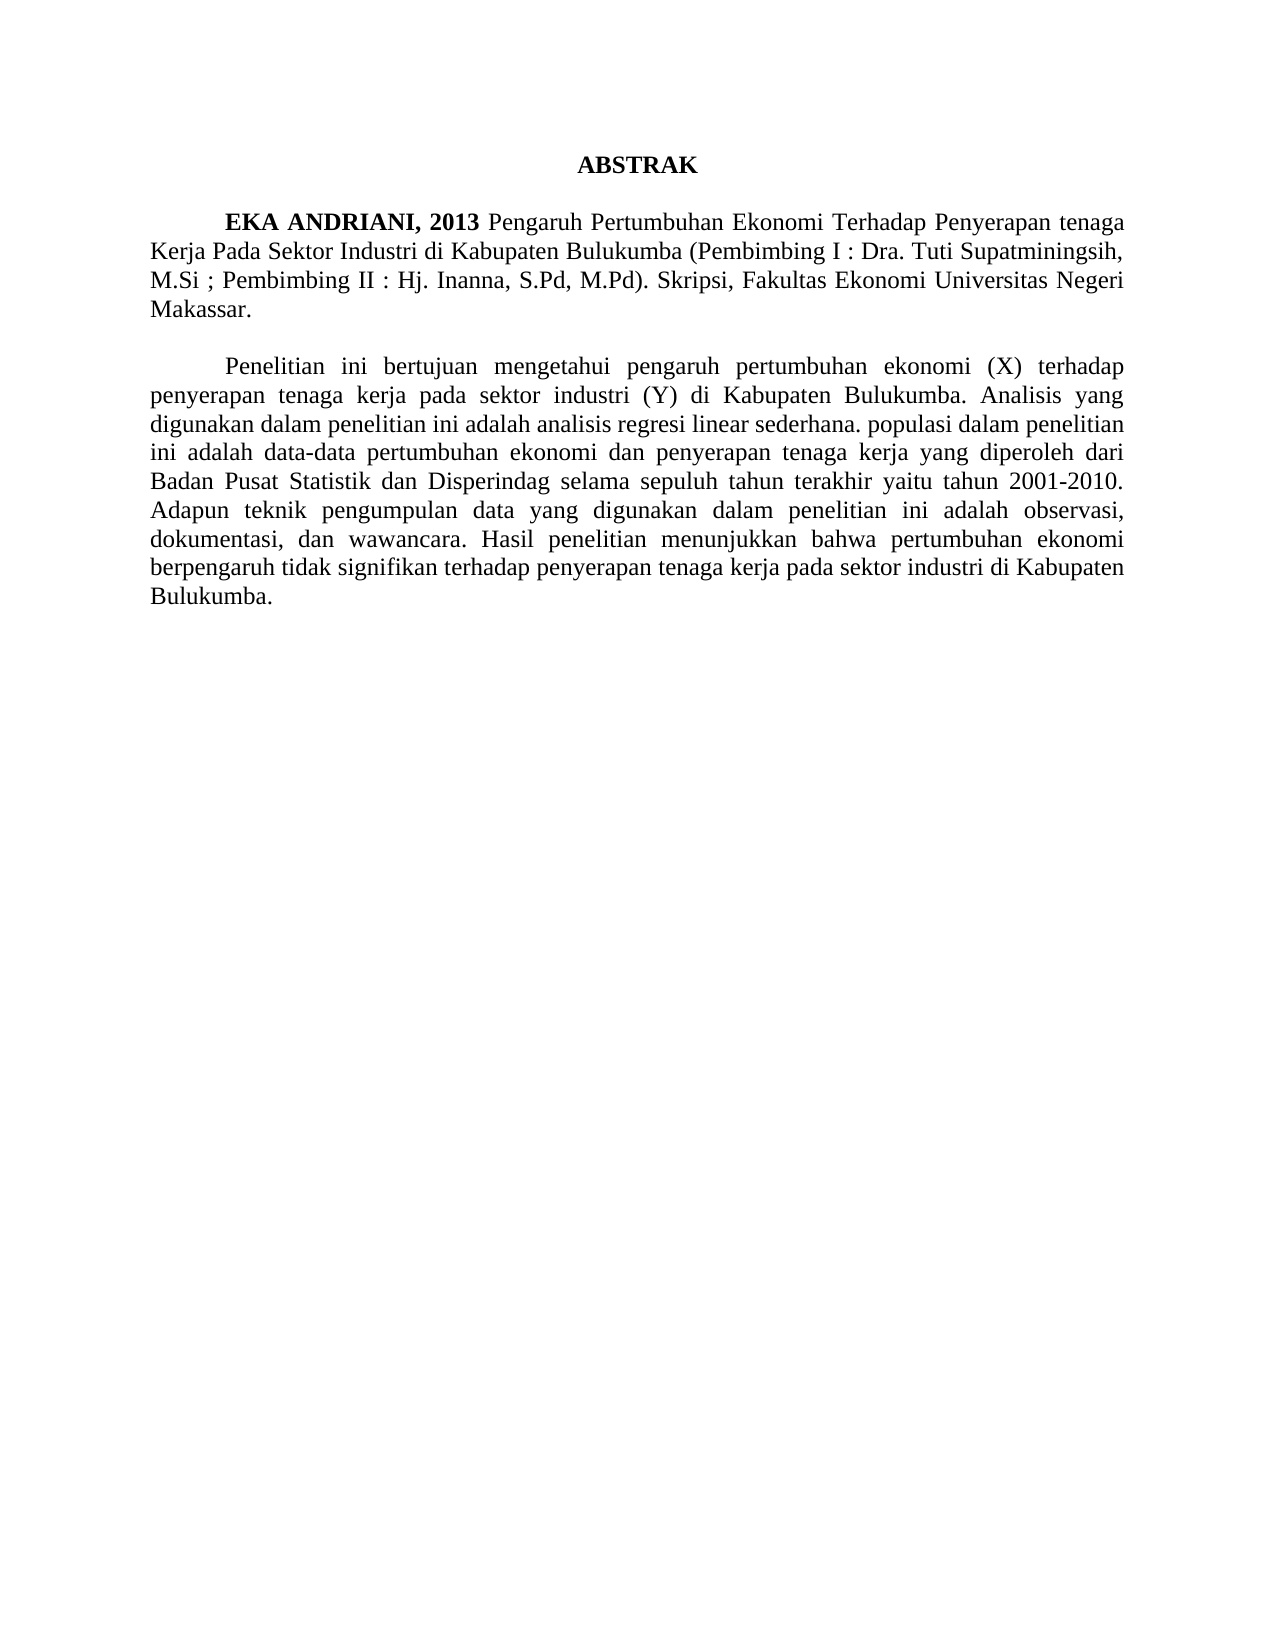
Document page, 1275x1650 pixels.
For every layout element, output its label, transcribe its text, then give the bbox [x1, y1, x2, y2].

text ABSTRAK [150, 150, 1125, 179]
text EKA ANDRIANI, 2013 Pengaruh Pertumbuhan Ekonomi Terhadap Penyerapan tenaga Kerja Pada Sektor Industri di Kabupaten Bulukumba (Pembimbing I : Dra. Tuti Supatminingsih, M.Si ; Pembimbing II : Hj. Inanna, S.Pd, M.Pd). Skripsi, Fakultas Ekonomi Universitas Negeri Makassar. [150, 207, 1125, 322]
text Penelitian ini bertujuan mengetahui pengaruh pertumbuhan ekonomi (X) terhadap penyerapan tenaga kerja pada sektor industri (Y) di Kabupaten Bulukumba. Analisis yang digunakan dalam penelitian ini adalah analisis regresi linear sederhana. populasi dalam penelitian ini adalah data-data pertumbuhan ekonomi dan penyerapan tenaga kerja yang diperoleh dari Badan Pusat Statistik dan Disperindag selama sepuluh tahun terakhir yaitu tahun 2001-2010. Adapun teknik pengumpulan data yang digunakan dalam penelitian ini adalah observasi, dokumentasi, dan wawancara. Hasil penelitian menunjukkan bahwa pertumbuhan ekonomi berpengaruh tidak signifikan terhadap penyerapan tenaga kerja pada sektor industri di Kabupaten Bulukumba. [150, 351, 1125, 610]
